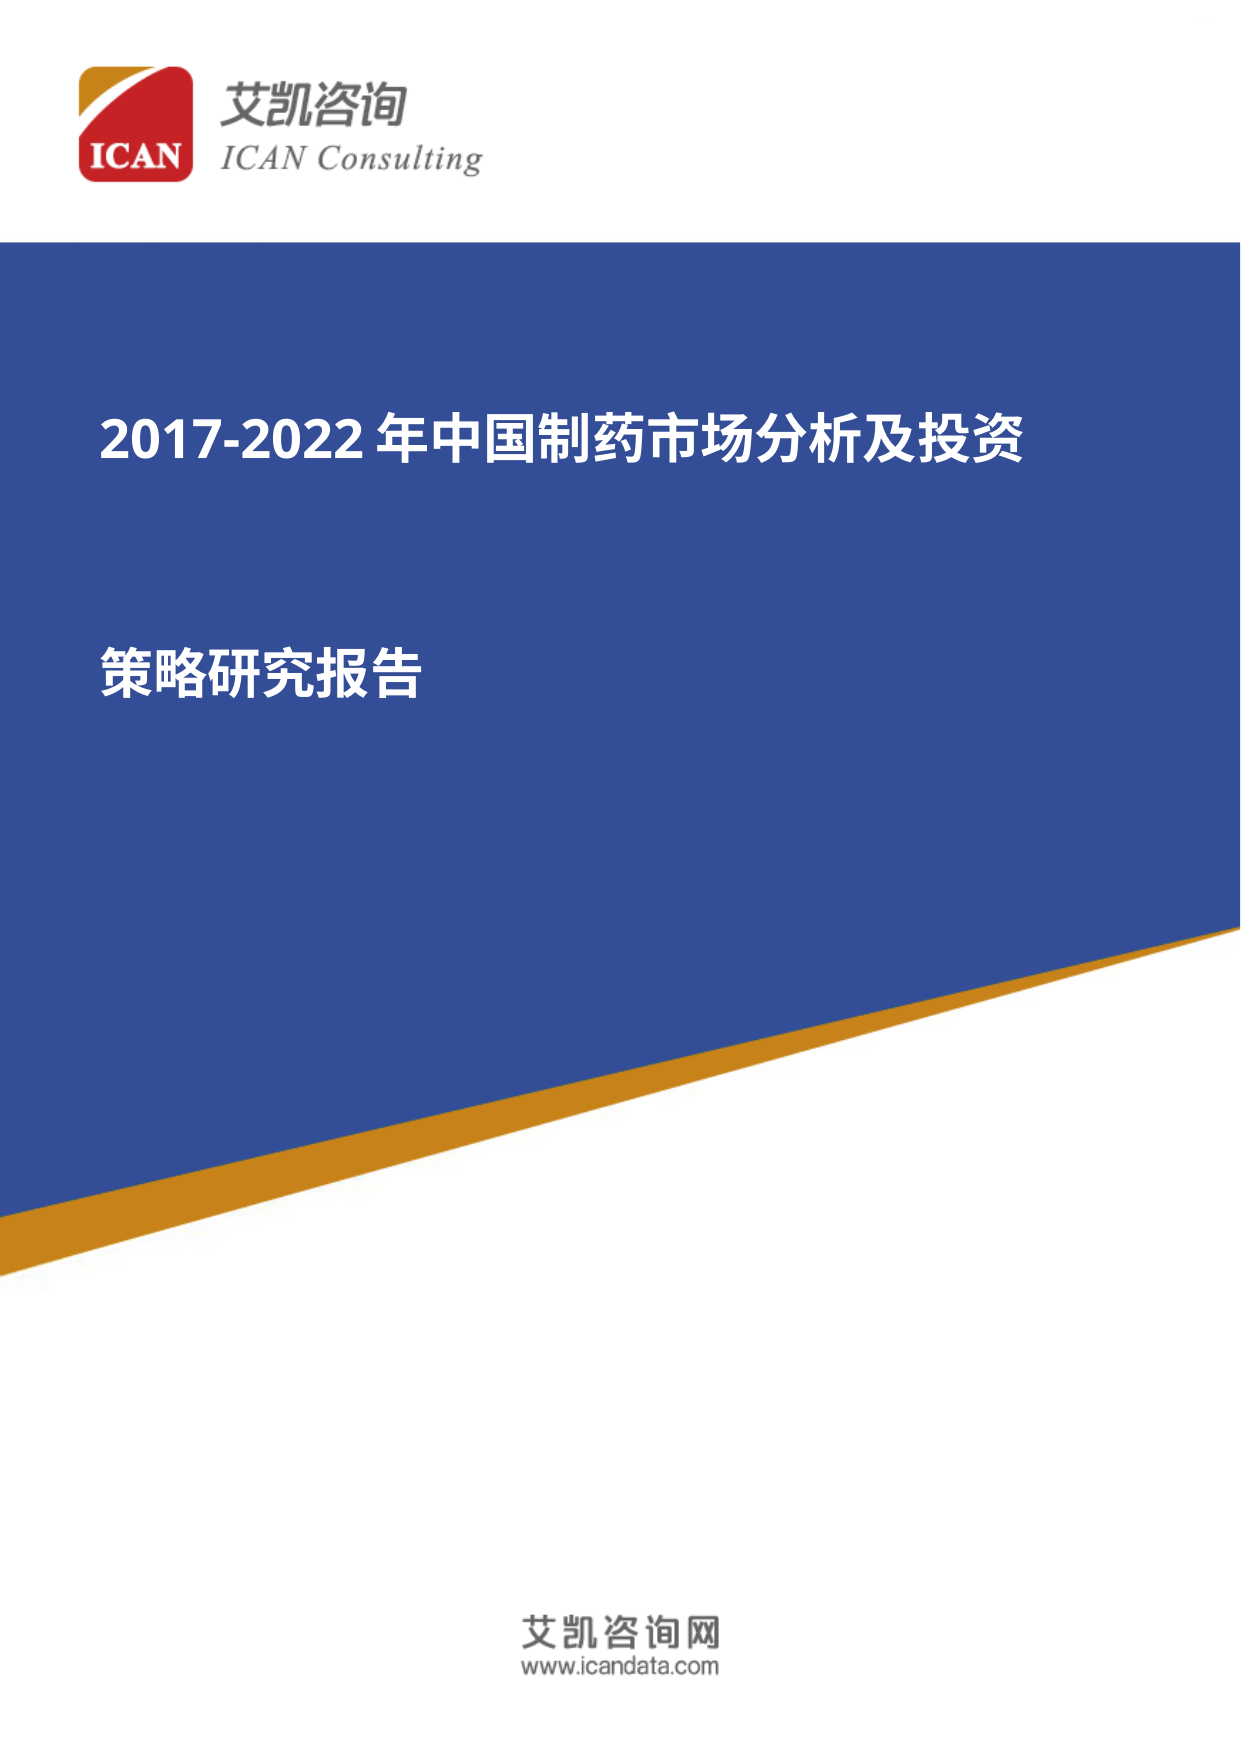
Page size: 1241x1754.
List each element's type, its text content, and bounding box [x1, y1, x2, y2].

picture [0, 5, 1241, 1754]
subtitle 2017-2022年中国制药市场分析及投资策略研究报告 [99, 386, 1053, 718]
